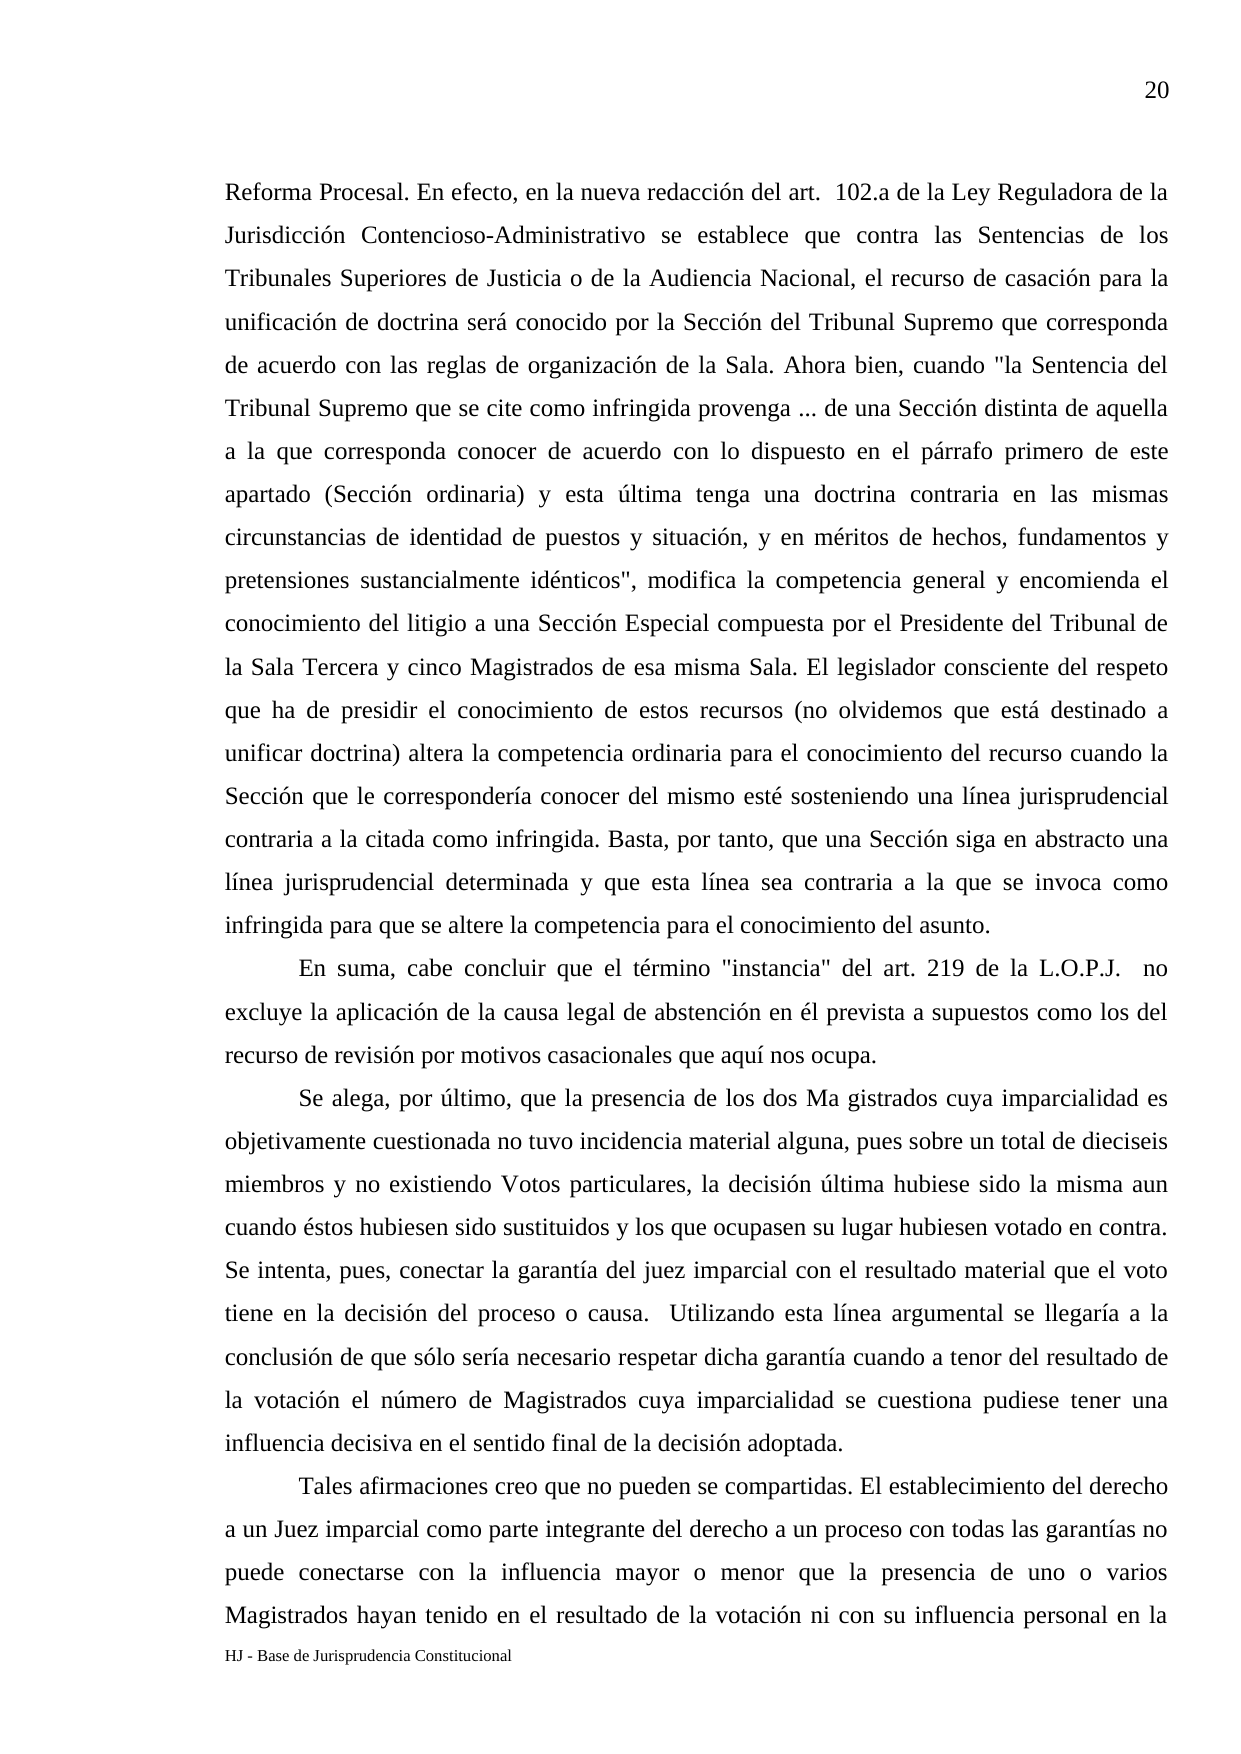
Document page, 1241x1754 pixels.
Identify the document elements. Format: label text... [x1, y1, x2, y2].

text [224, 1471, 1169, 1629]
text Se alega, por último, que la presencia de los dos Ma gistrados cuya imparcialidad es objetivamente cuestionada no tuvo incidencia material alguna, pues sobre un total de dieciseis miembros y no existiendo Votos particulares, la decisión última hubiese sido la misma aun cuando éstos hubiesen sido sustituidos y los que ocupasen su lugar hubiesen votado en contra. Se intenta, pues, conectar la garantía del juez imparcial con el resultado material que el voto tiene en la decisión del proceso o causa. Utilizando esta línea argumental se llegaría a la conclusión de que sólo sería necesario respetar dicha garantía cuando a tenor del resultado de la votación el número de Magistrados cuya imparcialidad se cuestiona pudiese tener una influencia decisiva en el sentido final de la decisión adoptada. [224, 1083, 1169, 1457]
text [224, 177, 1169, 939]
text En suma, cabe concluir que el término "instancia" del art. 219 de la L.O.P.J. no excluye la aplicación de la causa legal de abstención en él prevista a supuestos como los del recurso de revisión por motivos casacionales que aquí nos ocupa. [224, 953, 1169, 1068]
